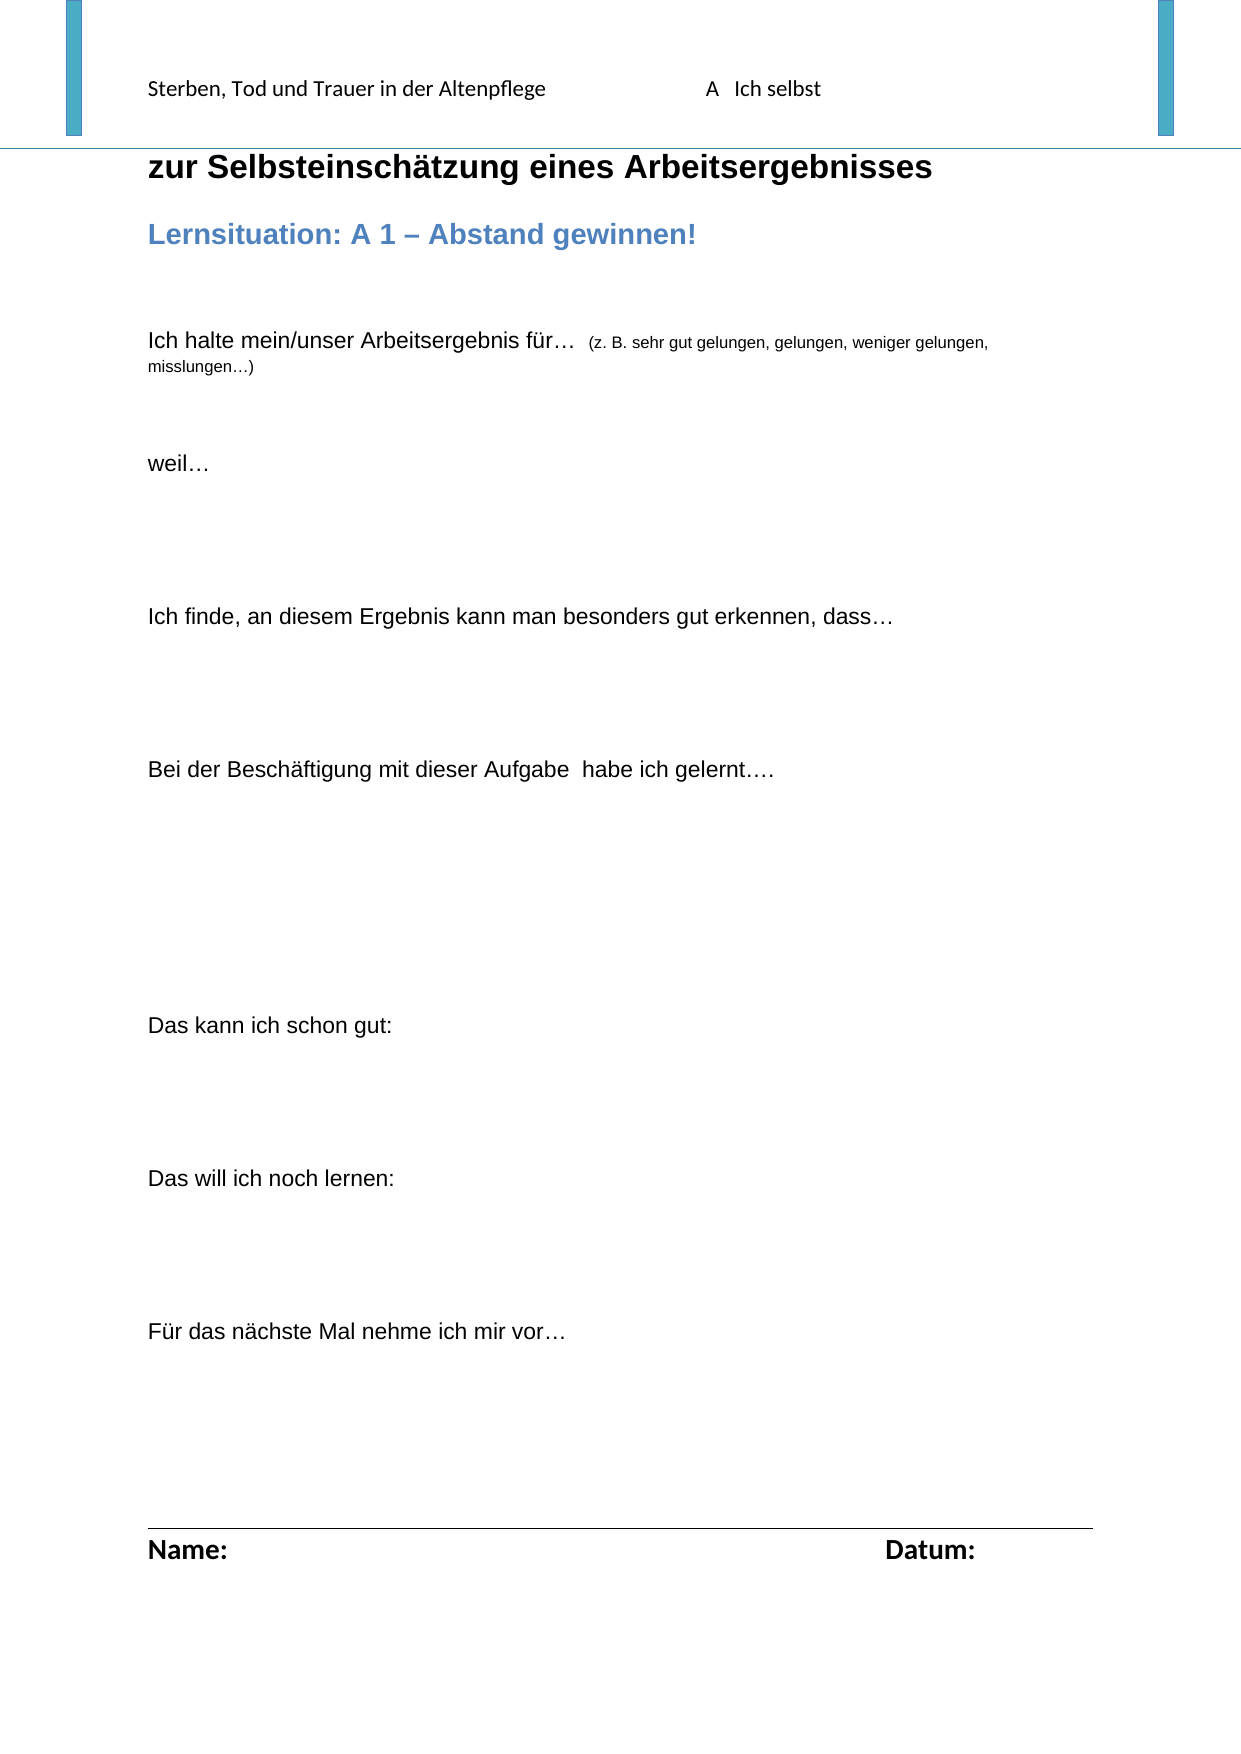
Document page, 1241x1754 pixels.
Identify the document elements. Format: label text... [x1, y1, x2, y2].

text Bei der Beschäftigung mit dieser Aufgabe habe ich gelernt…. [148, 756, 1093, 783]
text Name: Datum: [148, 1529, 1093, 1567]
text Ich finde, an diesem Ergebnis kann man besonders gut erkennen, dass… [148, 603, 1093, 630]
text Für das nächste Mal nehme ich mir vor… [148, 1318, 1093, 1344]
text zur Selbsteinschätzung eines Arbeitsergebnisses [148, 148, 1093, 186]
text Das will ich noch lernen: [148, 1165, 1093, 1191]
text weil… [148, 450, 1093, 477]
text Das kann ich schon gut: [148, 1012, 1093, 1038]
text Ich halte mein/unser Arbeitsergebnis für… (z. B. sehr gut gelungen, gelungen, weniger gelungen, misslungen…) [148, 327, 1093, 376]
text Lernsituation: A 1 – Abstand gewinnen! [148, 217, 1093, 250]
